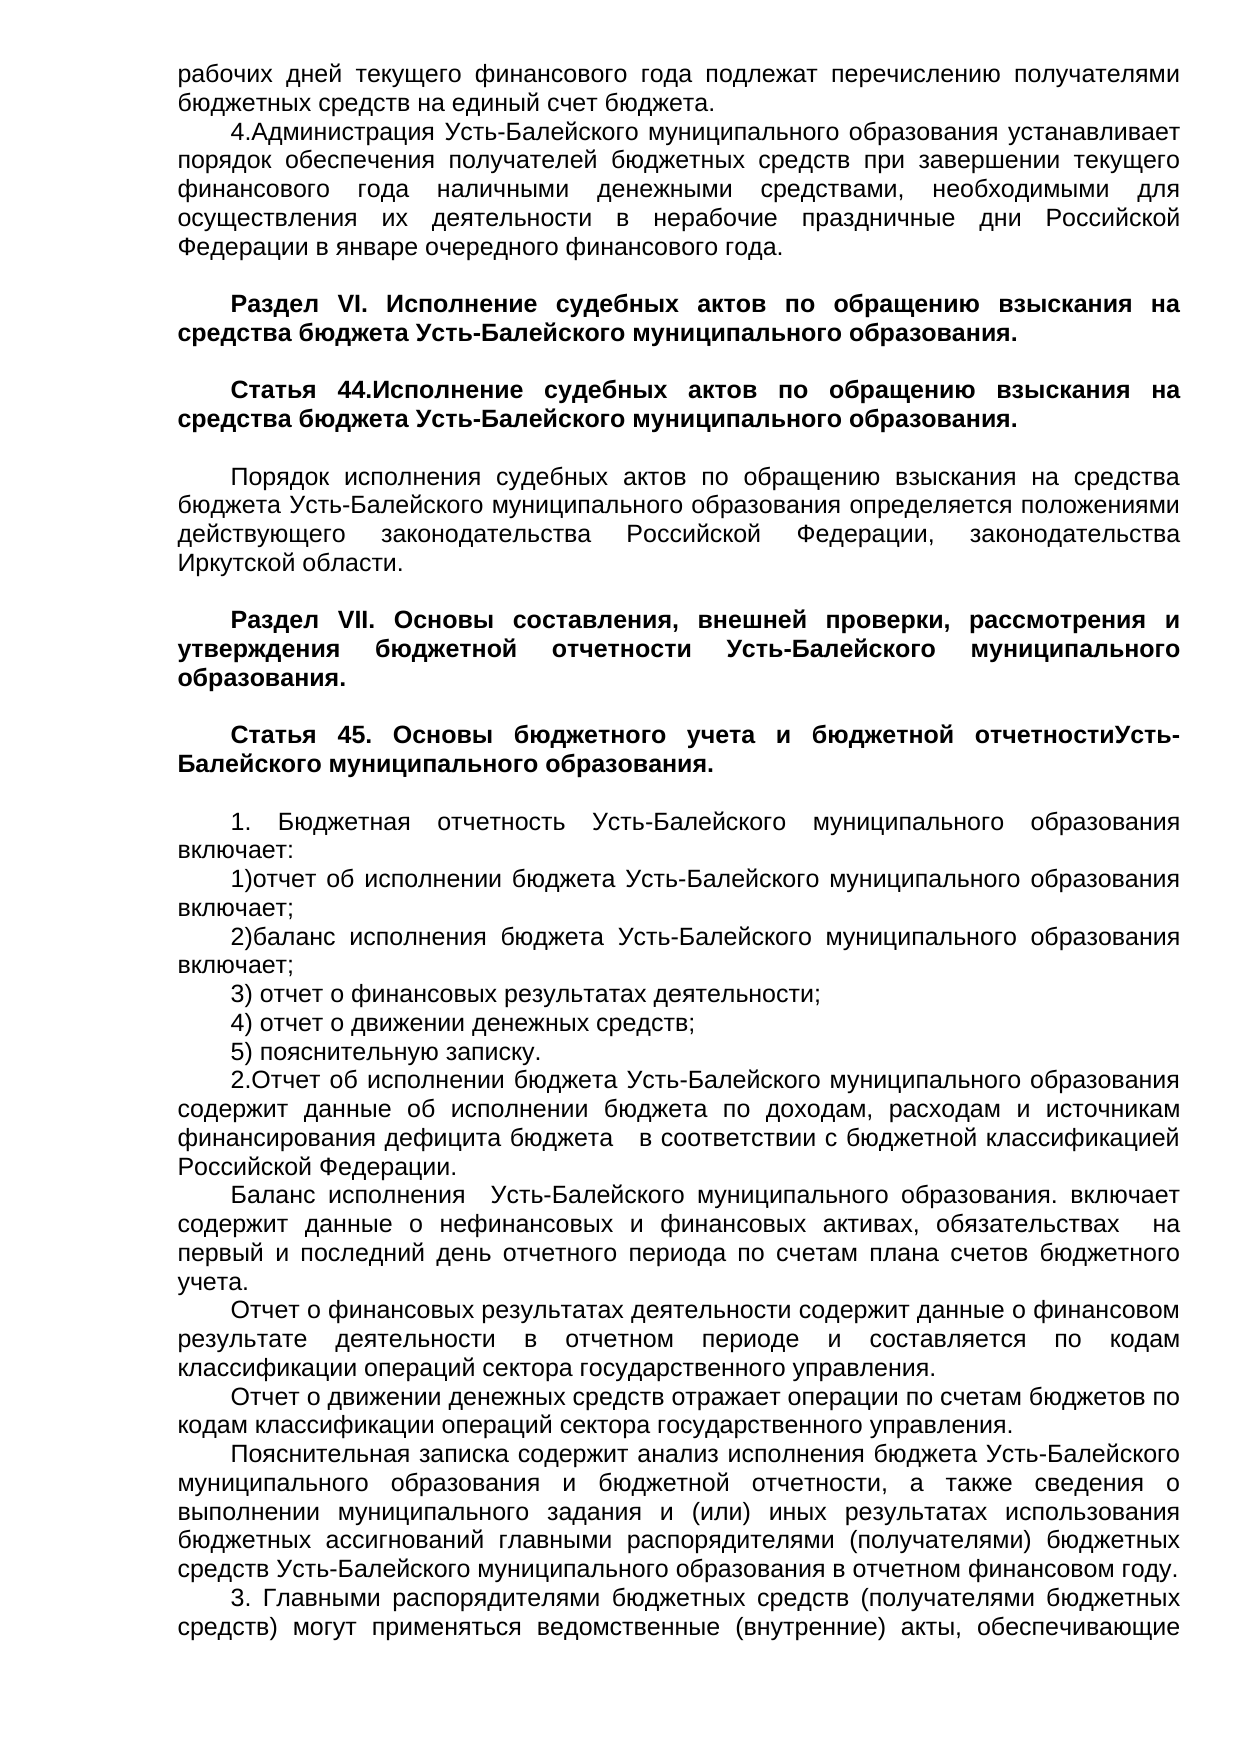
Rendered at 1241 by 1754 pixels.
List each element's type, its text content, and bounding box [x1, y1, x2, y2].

text 1. Бюджетная отчетность Усть-Балейского муниципального образования включает: [177, 807, 1181, 864]
text Раздел VI. Исполнение судебных актов по обращению взыскания на средства бюджета Усть-Балейского муниципального образования. [177, 289, 1181, 347]
text 1)отчет об исполнении бюджета Усть-Балейского муниципального образования включает; [177, 864, 1181, 922]
text Пояснительная записка содержит анализ исполнения бюджета Усть-Балейского муниципального образования и бюджетной отчетности, а также сведения о выполнении муниципального задания и (или) иных результатах использования бюджетных ассигнований главными распорядителями (получателями) бюджетных средств Усть-Балейского муниципального образования в отчетном финансовом году. [177, 1439, 1181, 1583]
text Отчет о движении денежных средств отражает операции по счетам бюджетов по кодам классификации операций сектора государственного управления. [177, 1382, 1181, 1439]
text 4) отчет о движении денежных средств; [177, 1008, 1181, 1037]
text 3) отчет о финансовых результатах деятельности; [177, 979, 1181, 1008]
text Статья 44.Исполнение судебных актов по обращению взыскания на средства бюджета Усть-Балейского муниципального образования. [177, 375, 1181, 433]
text Баланс исполнения Усть-Балейского муниципального образования. включает содержит данные о нефинансовых и финансовых активах, обязательствах на первый и последний день отчетного периода по счетам плана счетов бюджетного учета. [177, 1180, 1181, 1295]
text Порядок исполнения судебных актов по обращению взыскания на средства бюджета Усть-Балейского муниципального образования определяется положениями действующего законодательства Российской Федерации, законодательства Иркутской области. [177, 462, 1181, 577]
text 2.Отчет об исполнении бюджета Усть-Балейского муниципального образования содержит данные об исполнении бюджета по доходам, расходам и источникам финансирования дефицита бюджета в соответствии с бюджетной классификацией Российской Федерации. [177, 1065, 1181, 1180]
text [177, 59, 1181, 117]
text 4.Администрация Усть-Балейского муниципального образования устанавливает порядок обеспечения получателей бюджетных средств при завершении текущего финансового года наличными денежными средствами, необходимыми для осуществления их деятельности в нерабочие праздничные дни Российской Федерации в январе очередного финансового года. [177, 117, 1181, 260]
text 2)баланс исполнения бюджета Усть-Балейского муниципального образования включает; [177, 922, 1181, 979]
text Отчет о финансовых результатах деятельности содержит данные о финансовом результате деятельности в отчетном периоде и составляется по кодам классификации операций сектора государственного управления. [177, 1295, 1181, 1382]
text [177, 1583, 1181, 1640]
text Статья 45. Основы бюджетного учета и бюджетной отчетностиУсть-Балейского муниципального образования. [177, 720, 1181, 778]
text Раздел VII. Основы составления, внешней проверки, рассмотрения и утверждения бюджетной отчетности Усть-Балейского муниципального образования. [177, 605, 1181, 692]
text 5) пояснительную записку. [177, 1037, 1181, 1065]
